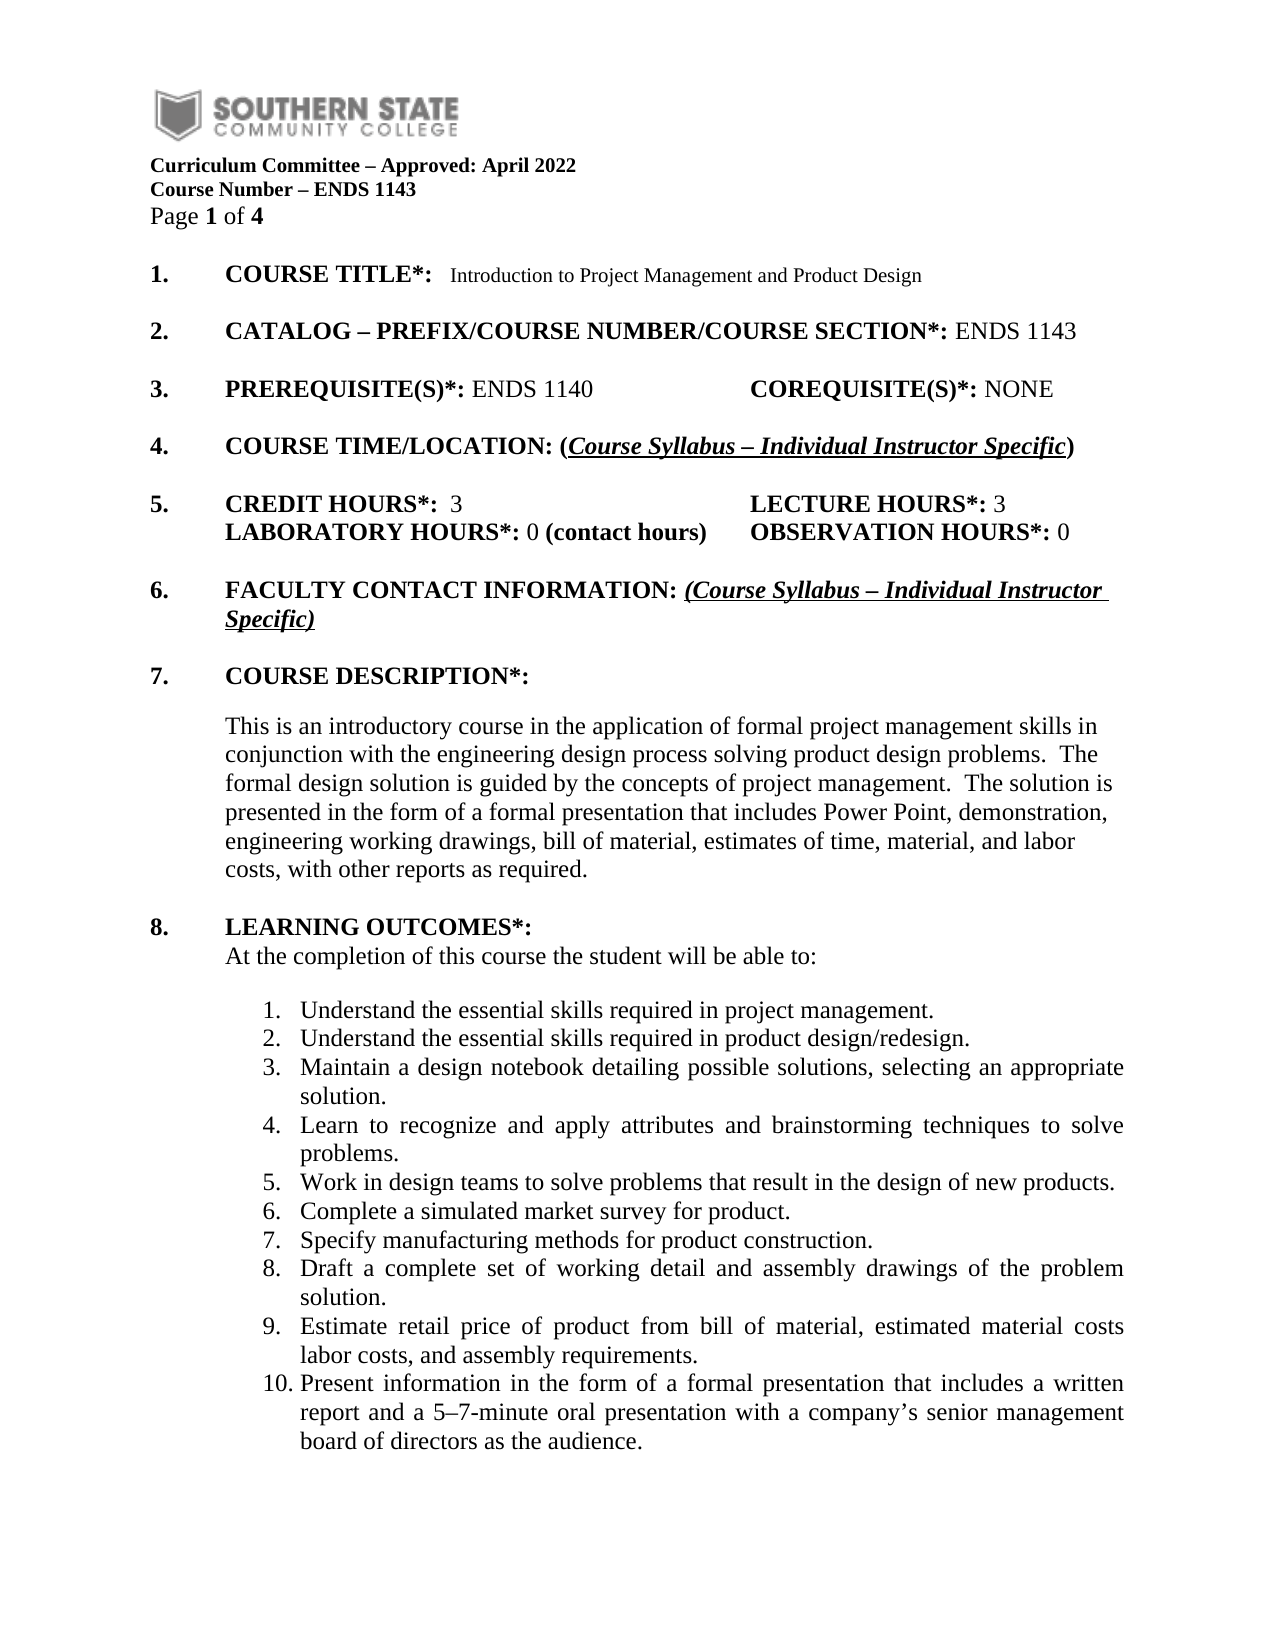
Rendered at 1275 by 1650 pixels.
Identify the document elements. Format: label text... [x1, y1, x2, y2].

list FACULTY CONTACT INFORMATION: (Course Syllabus – Individual Instructor Specific) [150, 575, 1125, 632]
list Draft a complete set of working detail and assembly drawings of the problem solution. [262, 1253, 1125, 1311]
list COURSE DESCRIPTION*: [150, 661, 1125, 690]
list COURSE TIME/LOCATION: (Course Syllabus – Individual Instructor Specific) [150, 431, 1125, 460]
list PREREQUISITE(S)*: ENDS 1140 COREQUISITE(S)*: NONE [150, 374, 1125, 402]
list CATALOG – PREFIX/COURSE NUMBER/COURSE SECTION*: ENDS 1143 [150, 316, 1125, 345]
text This is an introductory course in the application of formal project management skills in conjunction with the engineering design process solving product design problems. The formal design solution is guided by the concepts of project management. The solution is presented in the form of a formal presentation that includes Power Point, demonstration, engineering working drawings, bill of material, estimates of time, material, and labor costs, with other reports as required. [225, 711, 1125, 883]
list Understand the essential skills required in project management. [262, 995, 1125, 1023]
picture [150, 75, 463, 154]
list LEARNING OUTCOMES*: [150, 912, 1125, 941]
list Learn to recognize and apply attributes and brainstorming techniques to solve problems. [262, 1110, 1125, 1167]
list Specify manufacturing methods for product construction. [262, 1225, 1125, 1253]
list Estimate retail price of product from bill of material, estimated material costs labor costs, and assembly requirements. [262, 1311, 1125, 1368]
list Understand the essential skills required in product design/redesign. [262, 1023, 1125, 1052]
text At the completion of this course the student will be able to: [150, 941, 1125, 969]
list Work in design teams to solve problems that result in the design of new products. [262, 1167, 1125, 1196]
list Present information in the form of a formal presentation that includes a written report and a 5–7-minute oral presentation with a company’s senior management board of directors as the audience. [262, 1368, 1125, 1455]
list CREDIT HOURS*: 3 LECTURE HOURS*: 3 [150, 489, 1125, 517]
list Maintain a design notebook detailing possible solutions, selecting an appropriate solution. [262, 1052, 1125, 1110]
list Complete a simulated market survey for product. [262, 1196, 1125, 1225]
text LABORATORY HOURS*: 0 (contact hours) OBSERVATION HOURS*: 0 [150, 517, 1125, 546]
list COURSE TITLE*: Introduction to Project Management and Product Design [150, 259, 1125, 316]
